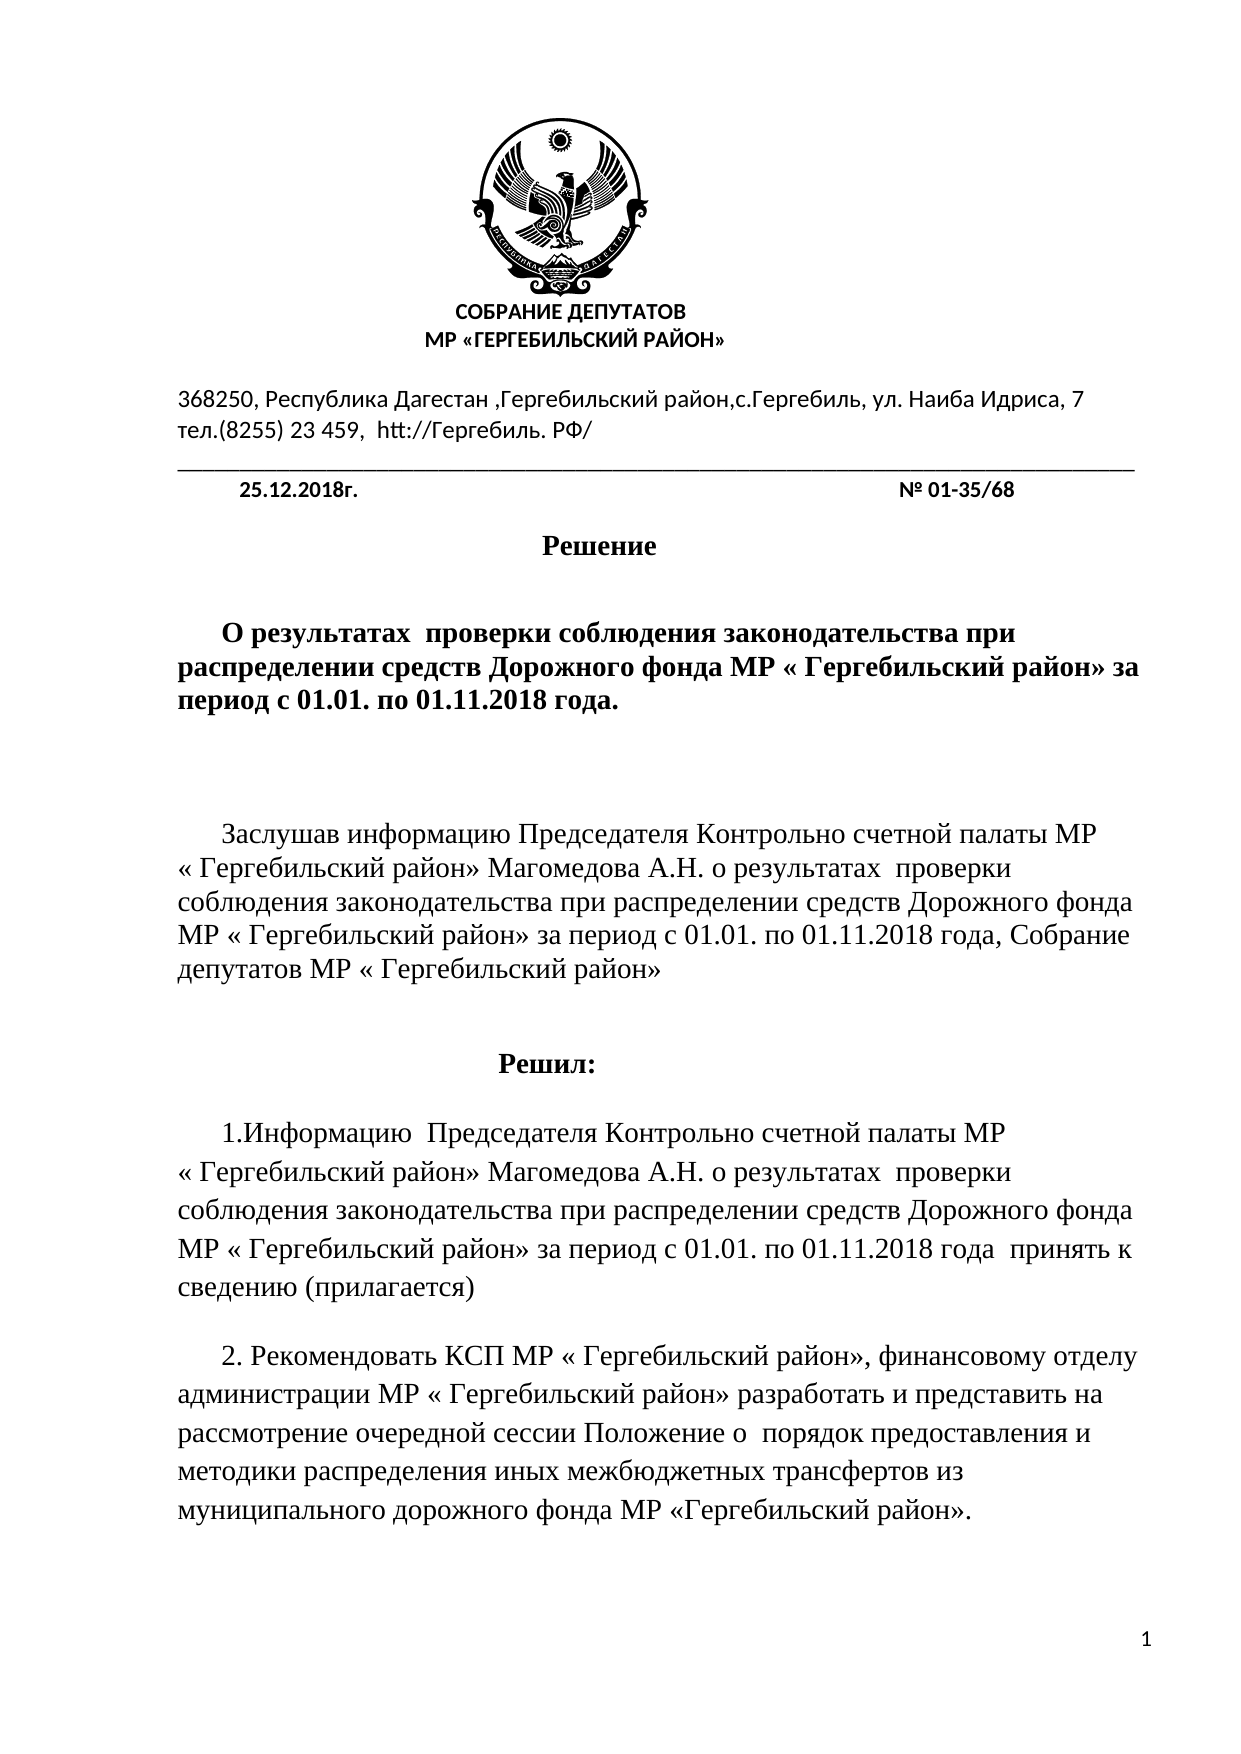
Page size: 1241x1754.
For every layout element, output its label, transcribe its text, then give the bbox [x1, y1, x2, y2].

text Заслушав информацию Председателя Контрольно счетной палаты МР « Гергебильский район» Магомедова А.Н. о результатах проверки соблюдения законодательства при распределении средств Дорожного фонда МР « Гергебильский район» за период с 01.01. по 01.11.2018 года, Собрание депутатов МР « Гергебильский район» [177, 817, 1152, 984]
text Решил: [177, 1047, 1152, 1080]
text Решение [177, 528, 1152, 562]
text 25.12.2018г. № 01-35/68 [177, 475, 1152, 503]
text 1.Информацию Председателя Контрольно счетной палаты МР « Гергебильский район» Магомедова А.Н. о результатах проверки соблюдения законодательства при распределении средств Дорожного фонда МР « Гергебильский район» за период с 01.01. по 01.11.2018 года принять к сведению (прилагается) [177, 1115, 1152, 1303]
text тел.(8255) 23 459, htt://Гергебиль. РФ/ [177, 414, 1152, 444]
text О результатах проверки соблюдения законодательства при распределении средств Дорожного фонда МР « Гергебильский район» за период с 01.01. по 01.11.2018 года. [177, 615, 1152, 716]
text _____________________________________________________________________________ [177, 444, 1152, 475]
text СОБРАНИЕ ДЕПУТАТОВ [177, 297, 1152, 325]
text МР «ГЕРГЕБИЛЬСКИЙ РАЙОН» [177, 325, 1152, 353]
text 368250, Республика Дагестан ,Гергебильский район,с.Гергебиль, ул. Наиба Идриса, 7 [177, 383, 1152, 414]
text 2. Рекомендовать КСП МР « Гергебильский район», финансовому отделу администрации МР « Гергебильский район» разработать и представить на рассмотрение очередной сессии Положение о порядок предоставления и методики распределения иных межбюджетных трансфертов из муниципального дорожного фонда МР «Гергебильский район». [177, 1338, 1152, 1526]
